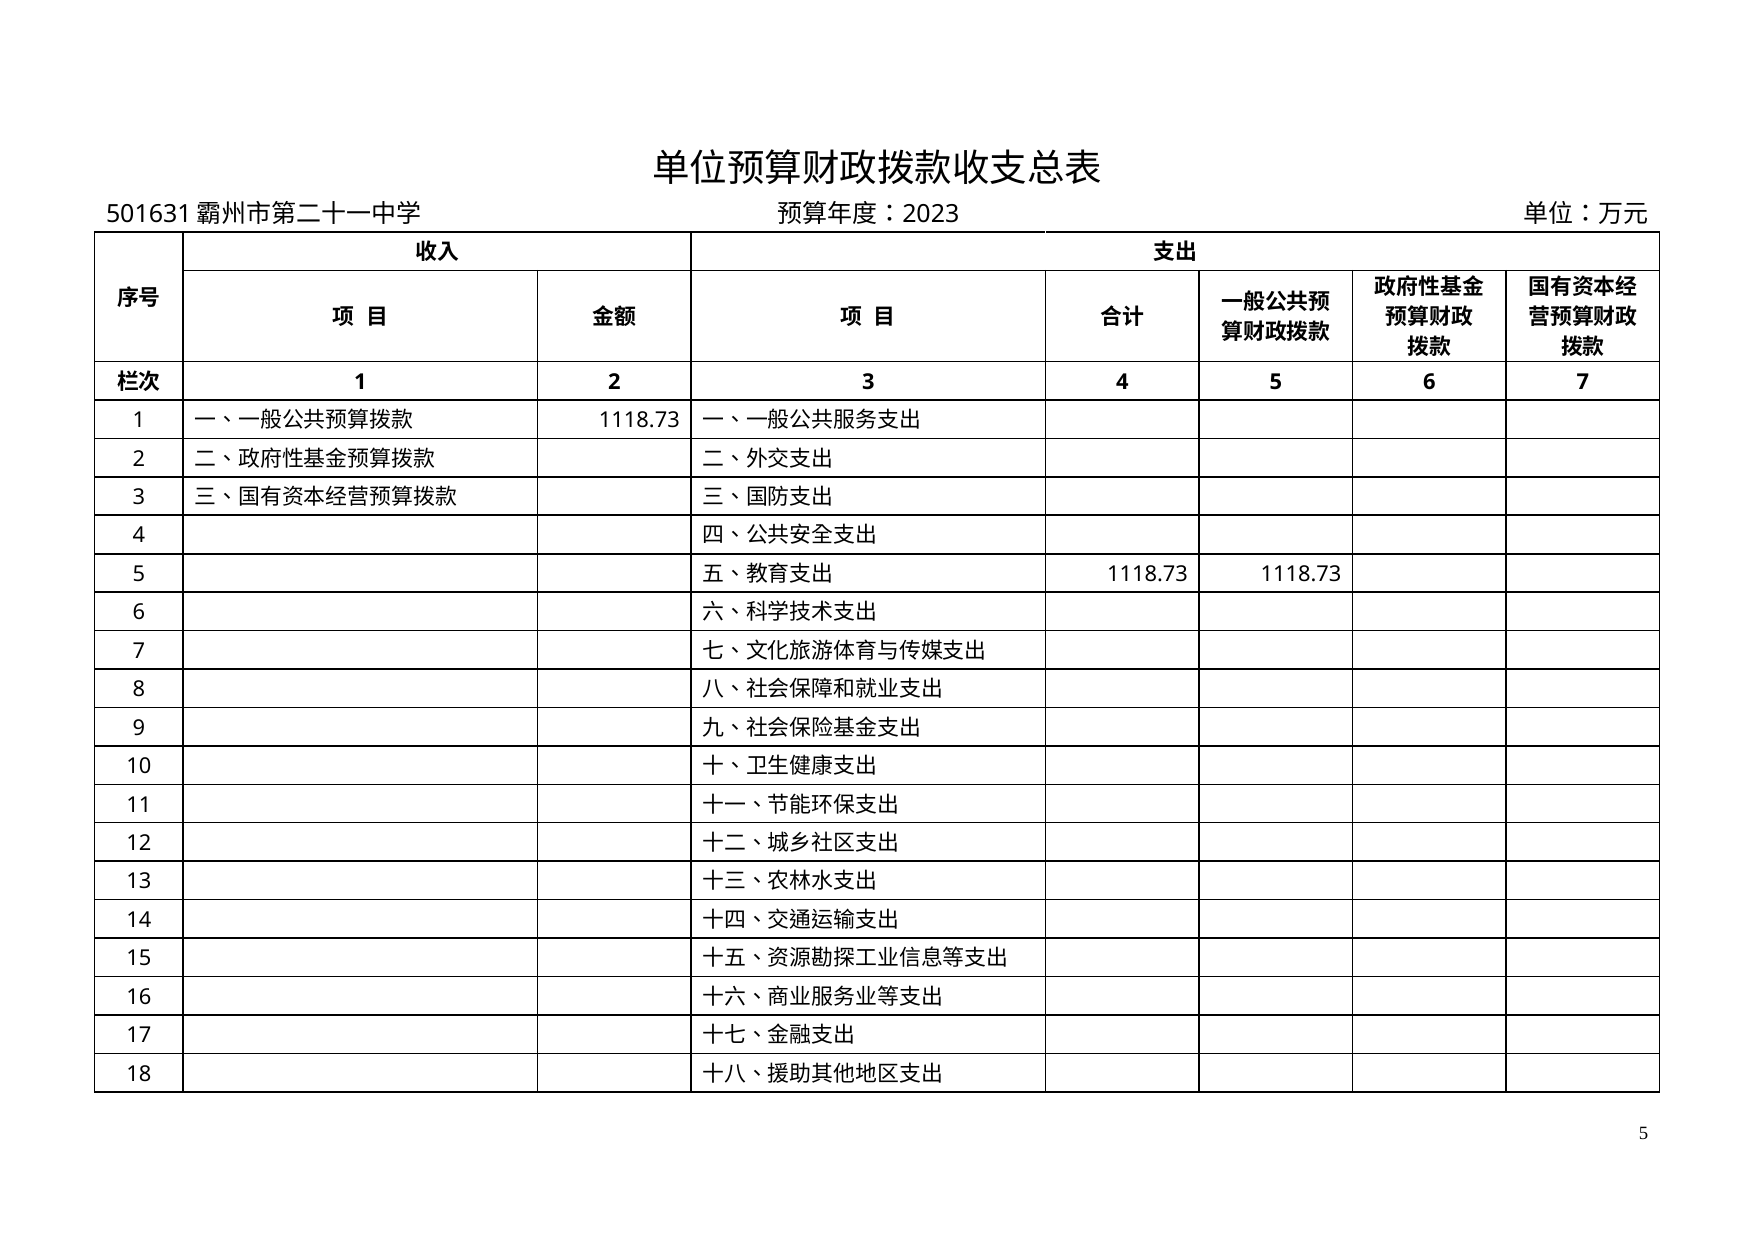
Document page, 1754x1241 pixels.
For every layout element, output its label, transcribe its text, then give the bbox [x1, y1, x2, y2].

table_cell [538, 939, 690, 976]
table_cell [1046, 708, 1198, 745]
table_cell 5 [1200, 362, 1352, 399]
table_cell [538, 1054, 690, 1091]
table_cell 十二、城乡社区支出 [692, 823, 1045, 860]
table_header 单位：万元 [1046, 195, 1659, 231]
table_cell 6 [95, 593, 182, 630]
table_cell 合计 [1046, 271, 1198, 361]
table_cell [1507, 439, 1659, 476]
table_cell [1046, 900, 1198, 937]
table_cell [1353, 1016, 1505, 1052]
table_cell 1118.73 [1200, 555, 1352, 591]
table_cell [1046, 1016, 1198, 1052]
table_cell 十四、交通运输支出 [692, 900, 1045, 937]
table_cell [1507, 900, 1659, 937]
table_cell 4 [1046, 362, 1198, 399]
table_cell [1507, 401, 1659, 437]
table_cell 3 [95, 478, 182, 514]
table_cell [1200, 670, 1352, 707]
table_cell [1046, 670, 1198, 707]
table_cell 一、一般公共预算拨款 [184, 401, 537, 437]
table_cell 一、一般公共服务支出 [692, 401, 1045, 437]
table_cell [538, 823, 690, 860]
table_cell 三、国防支出 [692, 478, 1045, 514]
table_cell 7 [95, 631, 182, 668]
table_cell 13 [95, 862, 182, 899]
table_cell [1507, 516, 1659, 553]
table_cell 三、国有资本经营预算拨款 [184, 478, 537, 514]
table_cell [1507, 593, 1659, 630]
table_cell [1353, 862, 1505, 899]
table_cell [1353, 747, 1505, 783]
table_cell [1046, 401, 1198, 437]
table_cell 2 [95, 439, 182, 476]
table_cell 十、卫生健康支出 [692, 747, 1045, 783]
table_cell [538, 670, 690, 707]
table_cell [1507, 862, 1659, 899]
table_cell 项 目 [184, 271, 537, 361]
table_cell 1 [95, 401, 182, 437]
table_cell [1046, 977, 1198, 1014]
table_cell [1200, 401, 1352, 437]
table_cell [1353, 439, 1505, 476]
table_cell 八、社会保障和就业支出 [692, 670, 1045, 707]
table_cell 14 [95, 900, 182, 937]
table_cell [1200, 478, 1352, 514]
table_cell [1046, 1054, 1198, 1091]
table_cell 16 [95, 977, 182, 1014]
table_cell [1353, 478, 1505, 514]
table_cell [538, 977, 690, 1014]
table_cell [1200, 823, 1352, 860]
table_cell [1353, 977, 1505, 1014]
table_cell [538, 708, 690, 745]
table_cell [1353, 401, 1505, 437]
table_cell [1046, 823, 1198, 860]
table_cell [184, 747, 537, 783]
table_cell 7 [1507, 362, 1659, 399]
table_cell [1353, 593, 1505, 630]
table_cell [1353, 823, 1505, 860]
table_header 预算年度：2023 [692, 195, 1045, 231]
table_cell [1507, 555, 1659, 591]
table_cell [1046, 439, 1198, 476]
table_cell [1046, 516, 1198, 553]
table_cell [1353, 555, 1505, 591]
table_cell [1200, 785, 1352, 822]
table_cell [184, 631, 537, 668]
table_cell [184, 862, 537, 899]
table_cell 六、科学技术支出 [692, 593, 1045, 630]
table_cell 12 [95, 823, 182, 860]
table_cell [1353, 900, 1505, 937]
table_cell [1507, 1016, 1659, 1052]
table_cell [538, 785, 690, 822]
table_cell 十三、农林水支出 [692, 862, 1045, 899]
table_cell [1200, 900, 1352, 937]
table_cell 七、文化旅游体育与传媒支出 [692, 631, 1045, 668]
table_cell [1200, 1054, 1352, 1091]
table_cell 3 [692, 362, 1045, 399]
table_cell [184, 516, 537, 553]
table_cell [184, 555, 537, 591]
table_cell [1200, 516, 1352, 553]
table_cell [538, 593, 690, 630]
table_cell [538, 631, 690, 668]
table_cell [1046, 478, 1198, 514]
table_cell [184, 670, 537, 707]
table_cell [1200, 439, 1352, 476]
table_cell 栏次 [95, 362, 182, 399]
table_cell 序号 [95, 233, 182, 361]
table_cell 十七、金融支出 [692, 1016, 1045, 1052]
table_cell 10 [95, 747, 182, 783]
table_cell 国有资本经营预算财政拨款 [1507, 271, 1659, 361]
table_cell 1 [184, 362, 537, 399]
table_cell 九、社会保险基金支出 [692, 708, 1045, 745]
table_cell [1353, 516, 1505, 553]
table_cell [1200, 939, 1352, 976]
table_cell 政府性基金预算财政 拨款 [1353, 271, 1505, 361]
table_cell 11 [95, 785, 182, 822]
table_cell 十五、资源勘探工业信息等支出 [692, 939, 1045, 976]
table_cell 十八、援助其他地区支出 [692, 1054, 1045, 1091]
table_cell 四、公共安全支出 [692, 516, 1045, 553]
table_cell [538, 1016, 690, 1052]
table_cell [1046, 593, 1198, 630]
table_cell 15 [95, 939, 182, 976]
table_cell [184, 823, 537, 860]
table_cell [1046, 747, 1198, 783]
table_cell [1507, 977, 1659, 1014]
table_cell [1507, 478, 1659, 514]
table_cell 4 [95, 516, 182, 553]
table_cell [538, 516, 690, 553]
table_cell [1353, 939, 1505, 976]
table_cell [1200, 747, 1352, 783]
table_cell 5 [95, 555, 182, 591]
table_header 501631霸州市第二十一中学 [95, 195, 690, 231]
table_cell 十一、节能环保支出 [692, 785, 1045, 822]
table_cell 金额 [538, 271, 690, 361]
table_cell [1507, 747, 1659, 783]
table_cell 1118.73 [1046, 555, 1198, 591]
table_cell [1200, 593, 1352, 630]
table_cell [1507, 708, 1659, 745]
table_cell [1507, 823, 1659, 860]
table_cell [538, 900, 690, 937]
table_cell [538, 747, 690, 783]
table_cell [1507, 1054, 1659, 1091]
table_cell [184, 900, 537, 937]
table_cell 17 [95, 1016, 182, 1052]
table_cell [1507, 670, 1659, 707]
table_cell [184, 1054, 537, 1091]
table_cell [1200, 977, 1352, 1014]
table_cell [1353, 631, 1505, 668]
table_cell [1200, 862, 1352, 899]
table_cell 收入 [184, 233, 690, 270]
table_cell [1046, 939, 1198, 976]
table_cell [184, 977, 537, 1014]
table_cell 18 [95, 1054, 182, 1091]
table_cell [1200, 708, 1352, 745]
table_cell [184, 708, 537, 745]
table_cell 8 [95, 670, 182, 707]
table_cell [1353, 1054, 1505, 1091]
table_cell [538, 478, 690, 514]
table_cell 二、政府性基金预算拨款 [184, 439, 537, 476]
table_cell 项 目 [692, 271, 1045, 361]
table_cell [1507, 939, 1659, 976]
table_cell [538, 439, 690, 476]
table_cell [184, 939, 537, 976]
table_cell 1118.73 [538, 401, 690, 437]
table_cell [538, 555, 690, 591]
table_cell 9 [95, 708, 182, 745]
table_cell 支出 [692, 233, 1659, 270]
table_cell [1353, 708, 1505, 745]
table_cell [1353, 670, 1505, 707]
table_cell [1200, 1016, 1352, 1052]
table_cell [1046, 785, 1198, 822]
table_cell 2 [538, 362, 690, 399]
table_cell [184, 1016, 537, 1052]
table_cell [1200, 631, 1352, 668]
table_cell [1046, 862, 1198, 899]
table_cell 一般公共预算财政拨款 [1200, 271, 1352, 361]
text 单位预算财政拨款收支总表 [106, 142, 1648, 193]
table_cell [1353, 785, 1505, 822]
table_cell 二、外交支出 [692, 439, 1045, 476]
table_cell [1046, 631, 1198, 668]
table_cell 十六、商业服务业等支出 [692, 977, 1045, 1014]
table_cell [538, 862, 690, 899]
table_cell [1507, 631, 1659, 668]
table_cell [1507, 785, 1659, 822]
table_cell [184, 785, 537, 822]
table_cell 五、教育支出 [692, 555, 1045, 591]
table_cell [184, 593, 537, 630]
table_cell 6 [1353, 362, 1505, 399]
